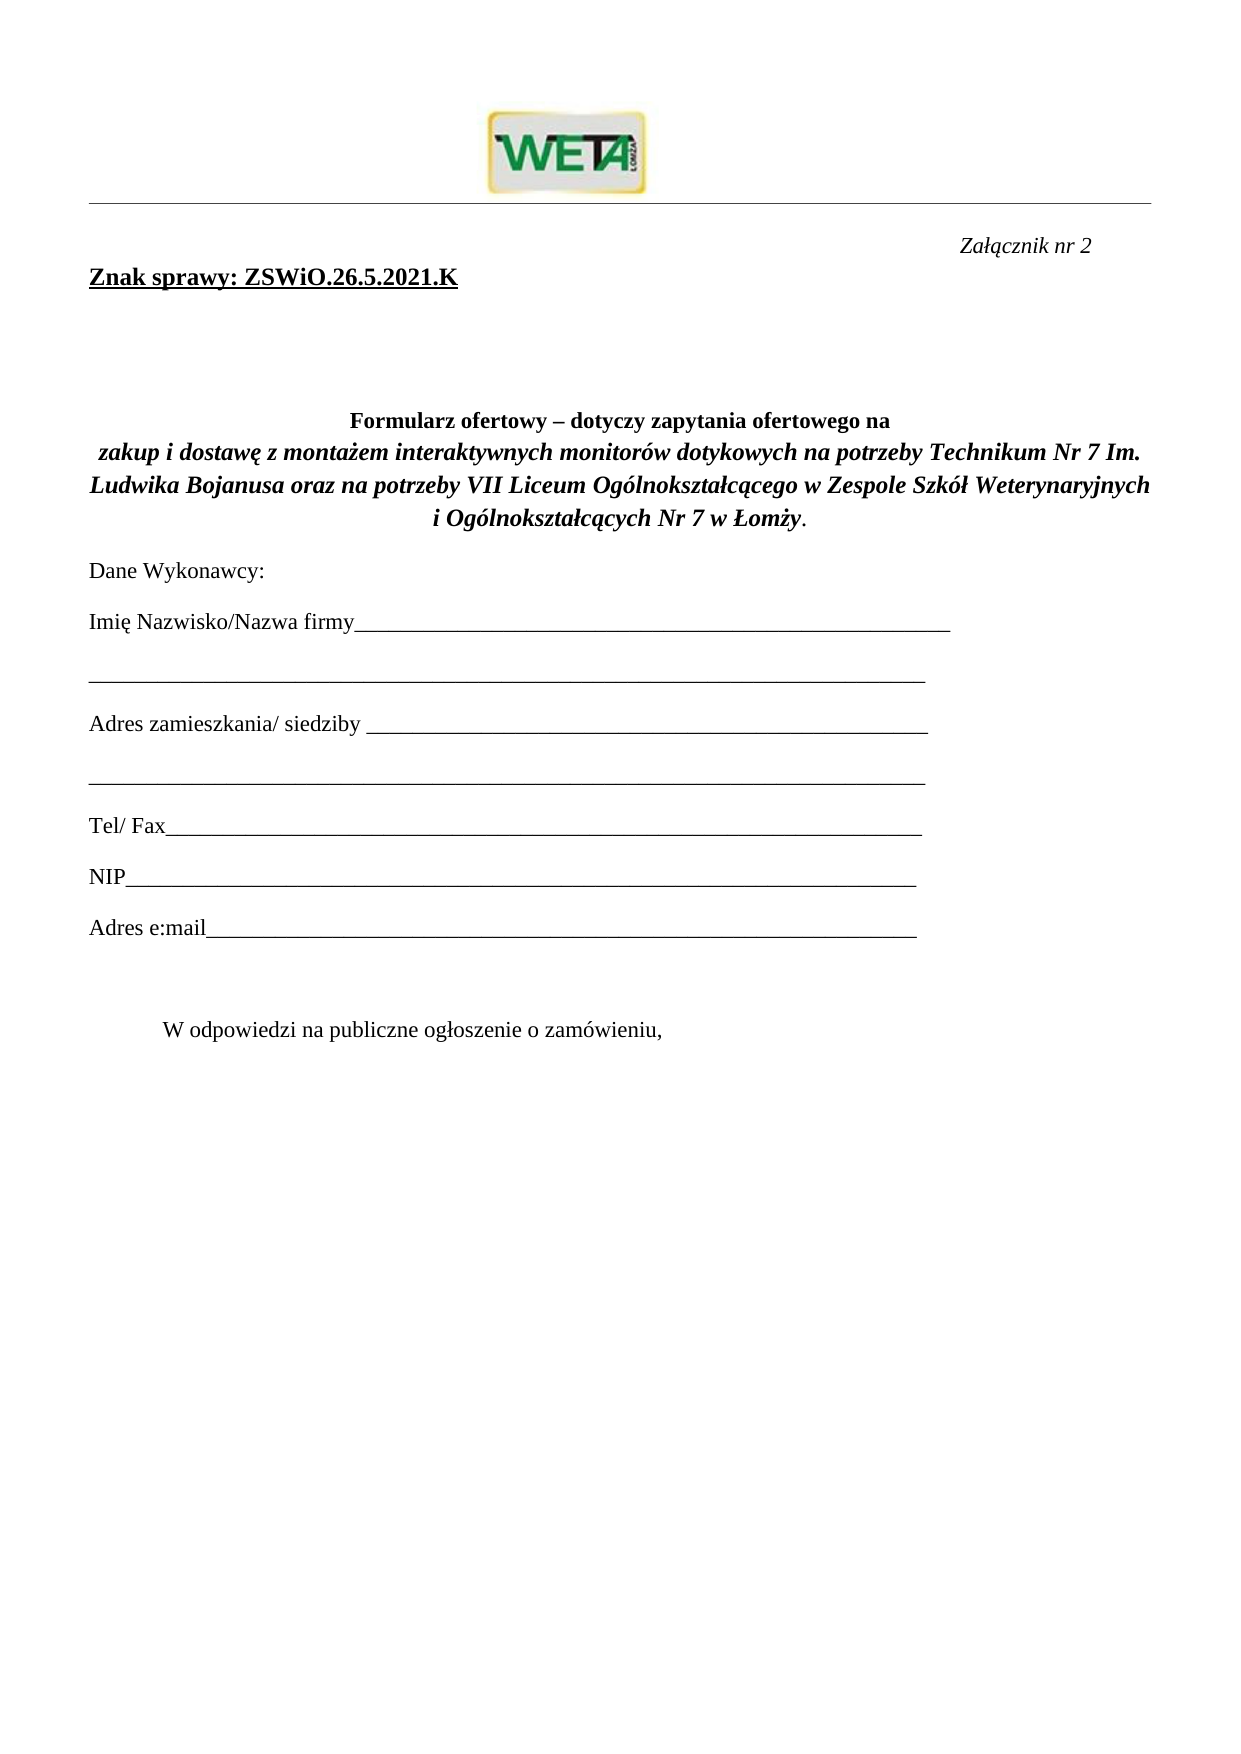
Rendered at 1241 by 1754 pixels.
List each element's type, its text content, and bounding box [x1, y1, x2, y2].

text Adres zamieszkania/ siedziby _________________________________________________ [89, 710, 1152, 736]
text _________________________________________________________________________ [89, 761, 1152, 787]
text Tel/ Fax__________________________________________________________________ [89, 812, 1152, 838]
text NIP_____________________________________________________________________ [89, 863, 1152, 889]
text Adres e:mail______________________________________________________________ [89, 914, 1152, 940]
text zakup i dostawę z montażem interaktywnych monitorów dotykowych na potrzeby Technikum Nr 7 Im. Ludwika Bojanusa oraz na potrzeby VII Liceum Ogólnokształcącego w Zespole Szkół Weterynaryjnych i Ogólnokształcących Nr 7 w Łomży. [89, 437, 1152, 532]
picture [88, 101, 1152, 204]
text _________________________________________________________________________ [89, 659, 1152, 685]
text Załącznik nr 2 [826, 232, 1152, 258]
text Znak sprawy: ZSWiO.26.5.2021.K [89, 262, 1152, 291]
text W odpowiedzi na publiczne ogłoszenie o zamówieniu, [89, 1016, 1152, 1042]
text Formularz ofertowy – dotyczy zapytania ofertowego na [89, 407, 1152, 433]
text Dane Wykonawcy: [89, 557, 1152, 583]
text Imię Nazwisko/Nazwa firmy____________________________________________________ [89, 608, 1152, 634]
